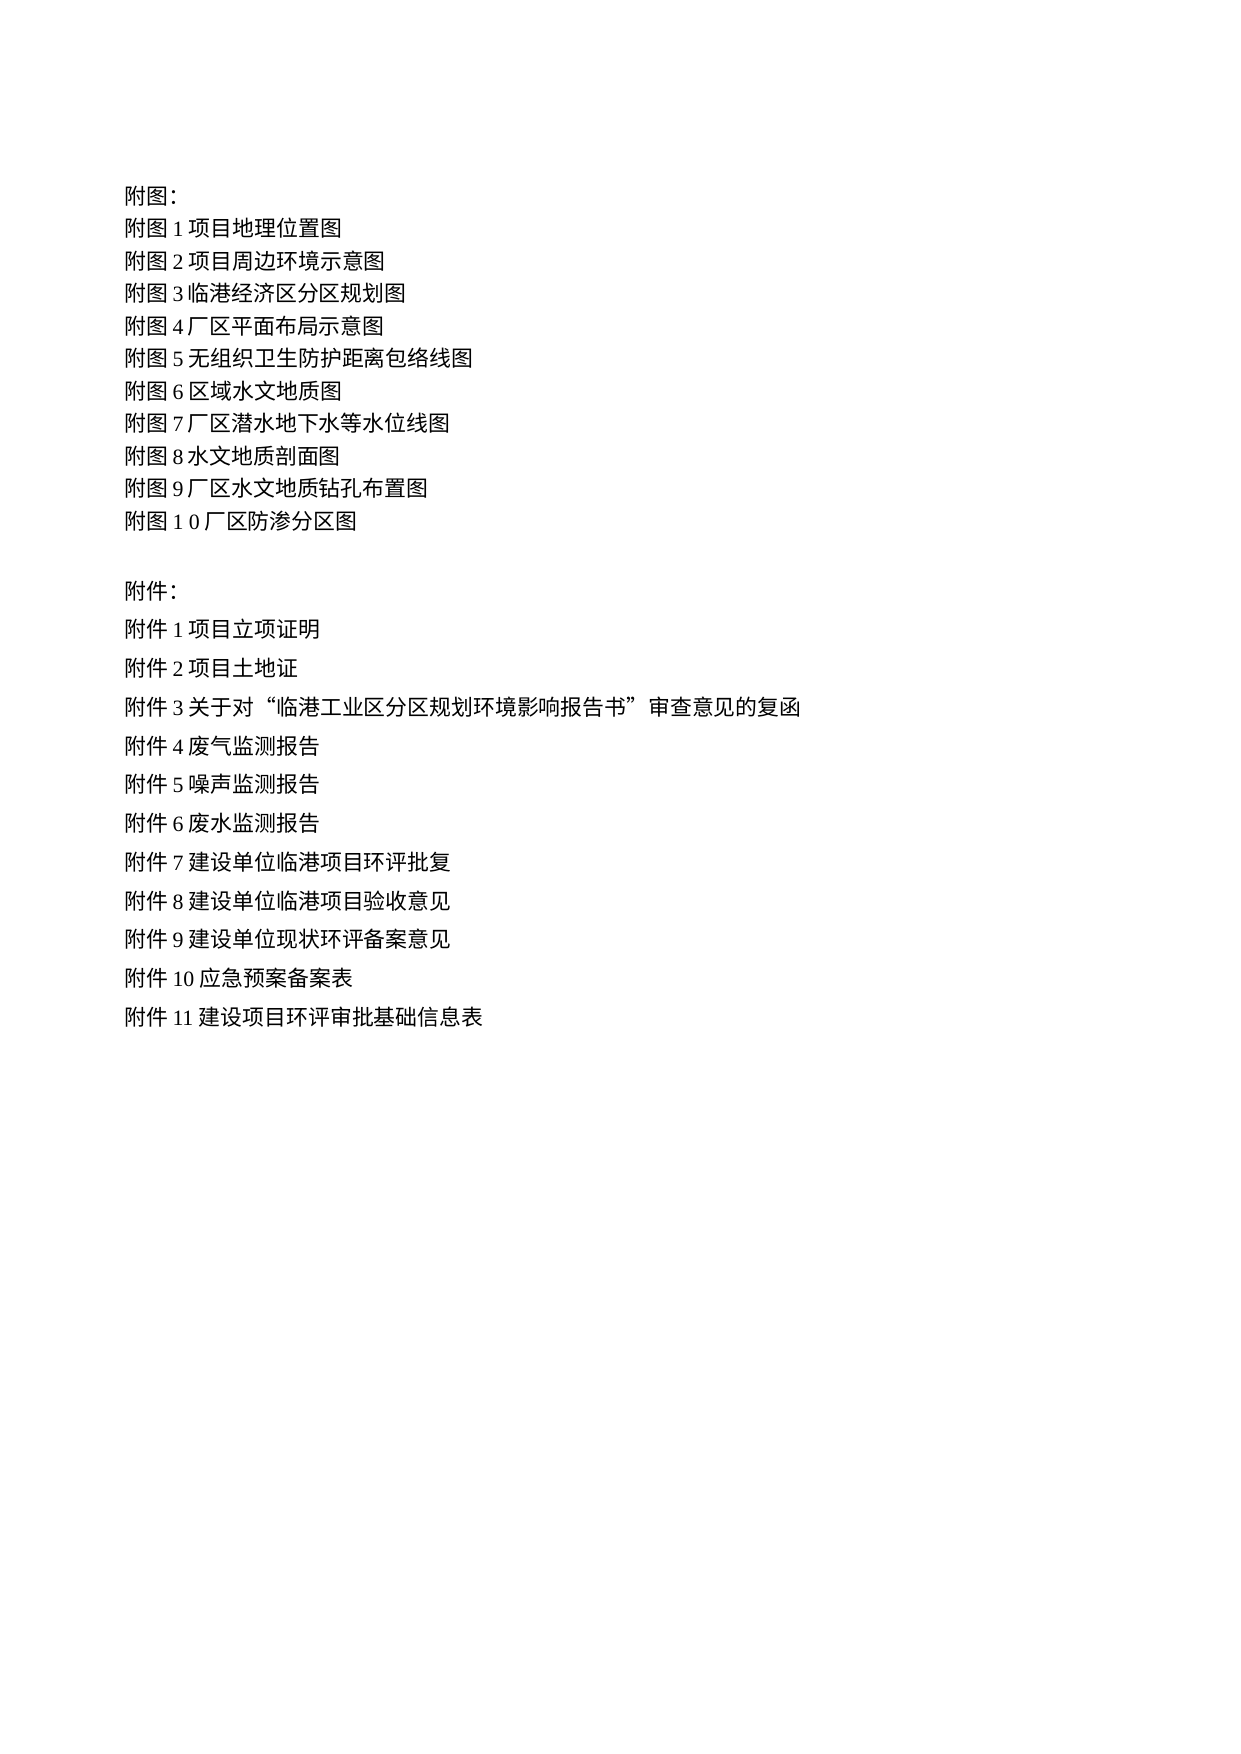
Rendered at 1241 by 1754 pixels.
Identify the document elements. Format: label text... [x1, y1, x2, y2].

text 附件4 废气监测报告 [124, 728, 1122, 761]
text 附图1 0厂区防渗分区图 [124, 503, 1122, 536]
text 附图4厂区平面布局示意图 [124, 308, 1122, 341]
text 附件5 噪声监测报告 [124, 767, 1122, 799]
text 附件2 项目土地证 [124, 651, 1122, 683]
text 附图8水文地质剖面图 [124, 438, 1122, 471]
text 附件9 建设单位现状环评备案意见 [124, 922, 1122, 954]
text 附件11 建设项目环评审批基础信息表 [124, 999, 1122, 1032]
text 附图3临港经济区分区规划图 [124, 276, 1122, 308]
text 附件8 建设单位临港项目验收意见 [124, 883, 1122, 916]
text 附件3 关于对“临港工业区分区规划环境影响报告书”审查意见的复函 [124, 689, 1122, 722]
text 附图1 项目地理位置图 [124, 211, 1122, 243]
text 附件7 建设单位临港项目环评批复 [124, 844, 1122, 877]
text 附图7厂区潜水地下水等水位线图 [124, 406, 1122, 438]
text 附图2 项目周边环境示意图 [124, 243, 1122, 276]
text 附图9厂区水文地质钻孔布置图 [124, 471, 1122, 503]
text 附件1 项目立项证明 [124, 612, 1122, 644]
text 附图5 无组织卫生防护距离包络线图 [124, 341, 1122, 373]
text 附件： [124, 573, 1122, 606]
text 附件6 废水监测报告 [124, 806, 1122, 838]
text 附件10 应急预案备案表 [124, 961, 1122, 993]
text 附图6 区域水文地质图 [124, 373, 1122, 406]
text 附图： [124, 178, 1122, 211]
